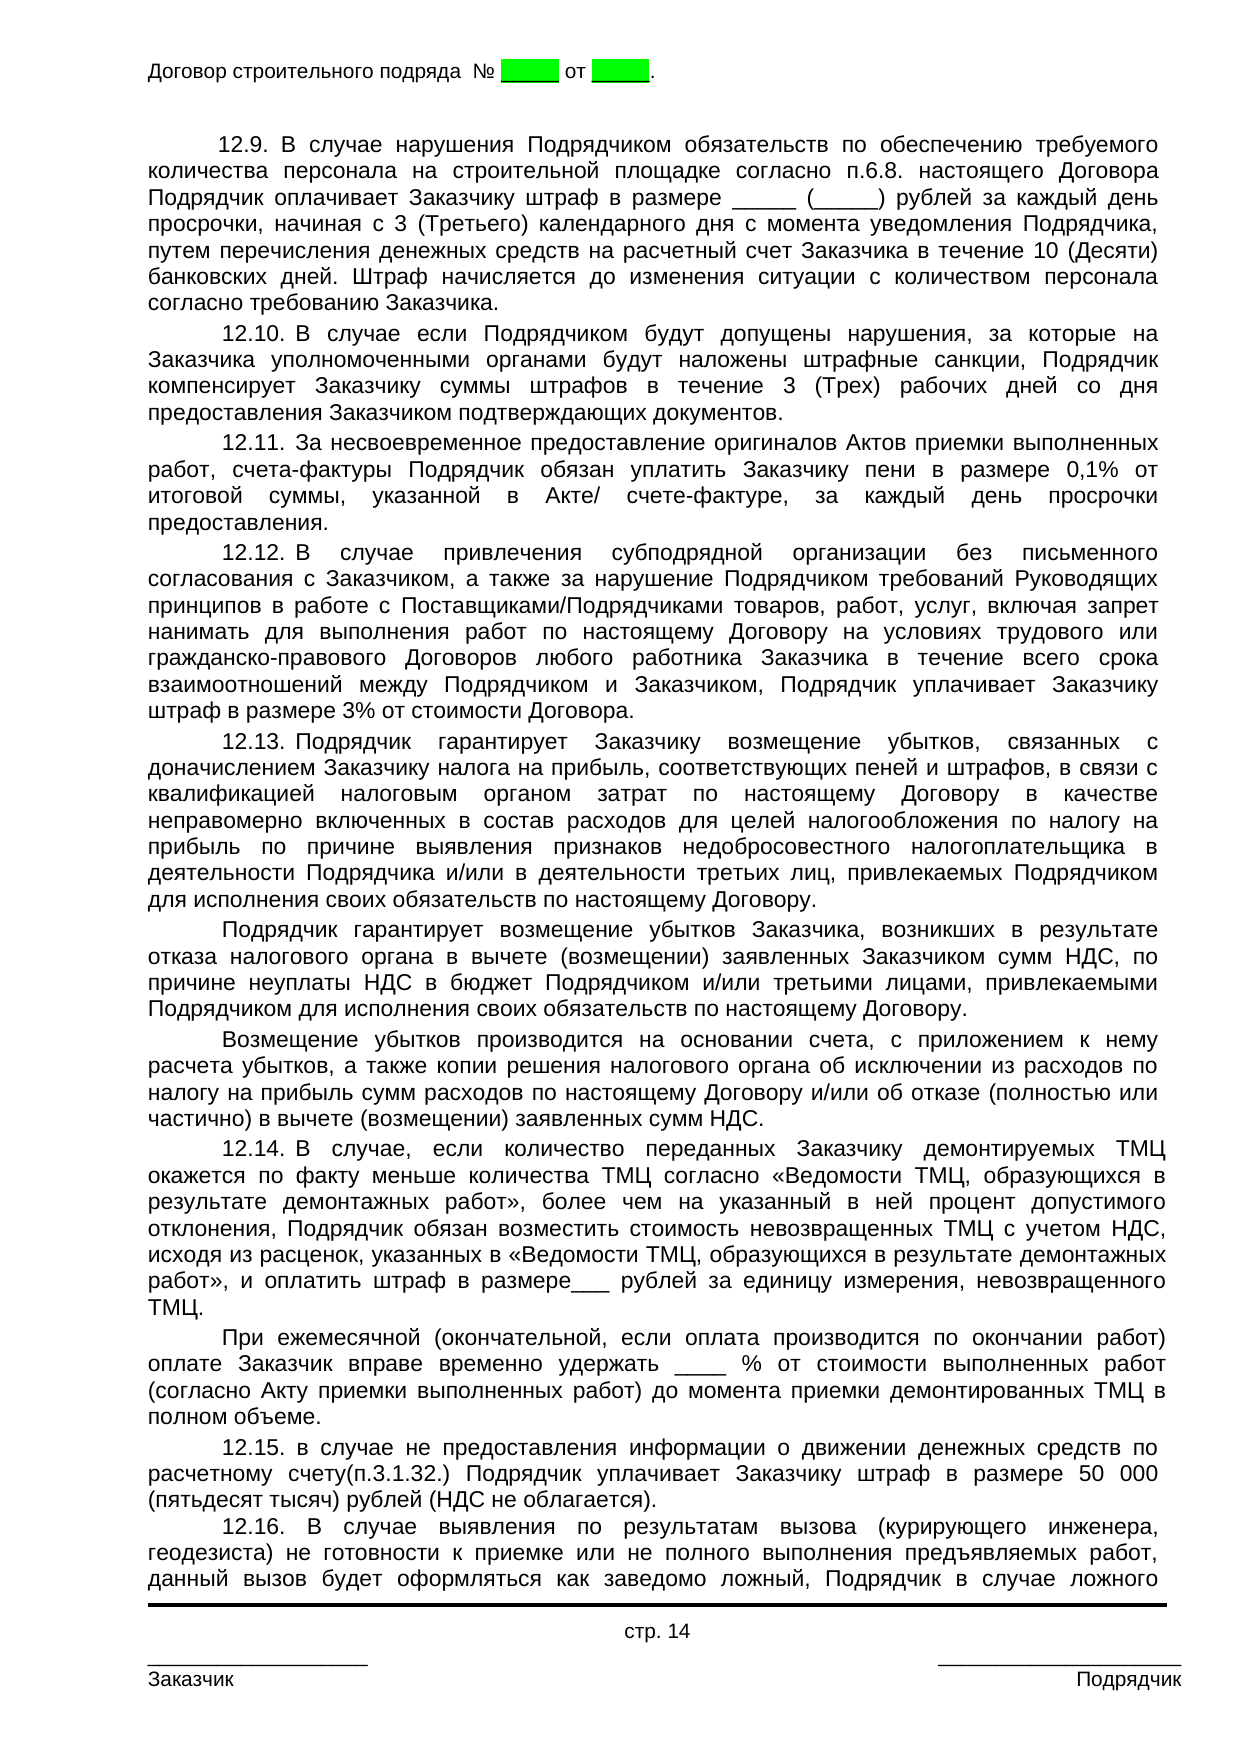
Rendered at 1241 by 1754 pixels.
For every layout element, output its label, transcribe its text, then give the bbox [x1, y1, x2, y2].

text 12.14. В случае, если количество переданных Заказчику демонтируемых ТМЦ окажется по факту меньше количества ТМЦ согласно «Ведомости ТМЦ, образующихся в результате демонтажных работ», более чем на указанный в ней процент допустимого отклонения, Подрядчик обязан возместить стоимость невозвращенных ТМЦ с учетом НДС, исходя из расценок, указанных в «Ведомости ТМЦ, образующихся в результате демонтажных работ», и оплатить штраф в размере___ рублей за единицу измерения, невозвращенного ТМЦ. [148, 1135, 1167, 1320]
text Подрядчик гарантирует возмещение убытков Заказчика, возникших в результате отказа налогового органа в вычете (возмещении) заявленных Заказчиком сумм НДС, по причине неуплаты НДС в бюджет Подрядчиком и/или третьими лицами, привлекаемыми Подрядчиком для исполнения своих обязательств по настоящему Договору. [148, 916, 1159, 1022]
text 12.13. Подрядчик гарантирует Заказчику возмещение убытков, связанных с доначислением Заказчику налога на прибыль, соответствующих пеней и штрафов, в связи с квалификацией налоговым органом затрат по настоящему Договору в качестве неправомерно включенных в состав расходов для целей налогообложения по налогу на прибыль по причине выявления признаков недобросовестного налогоплательщика в деятельности Подрядчика и/или в деятельности третьих лиц, привлекаемых Подрядчиком для исполнения своих обязательств по настоящему Договору. [148, 728, 1159, 912]
text 12.9. В случае нарушения Подрядчиком обязательств по обеспечению требуемого количества персонала на строительной площадке согласно п.6.8. настоящего Договора Подрядчик оплачивает Заказчику штраф в размере _____ (_____) рублей за каждый день просрочки, начиная с 3 (Третьего) календарного дня с момента уведомления Подрядчика, путем перечисления денежных средств на расчетный счет Заказчика в течение 10 (Десяти) банковских дней. Штраф начисляется до изменения ситуации с количеством персонала согласно требованию Заказчика. [148, 131, 1159, 316]
text Возмещение убытков производится на основании счета, с приложением к нему расчета убытков, а также копии решения налогового органа об исключении из расходов по налогу на прибыль сумм расходов по настоящему Договору и/или об отказе (полностью или частично) в вычете (возмещении) заявленных сумм НДС. [148, 1026, 1159, 1131]
text 12.11. За несвоевременное предоставление оригиналов Актов приемки выполненных работ, счета-фактуры Подрядчик обязан уплатить Заказчику пени в размере 0,1% от итоговой суммы, указанной в Акте/ счете-фактуре, за каждый день просрочки предоставления. [148, 429, 1159, 535]
text 12.15. в случае не предоставления информации о движении денежных средств по расчетному счету(п.3.1.32.) Подрядчик уплачивает Заказчику штраф в размере 50 000 (пятьдесят тысяч) рублей (НДС не облагается). [148, 1434, 1159, 1513]
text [148, 1513, 1159, 1592]
text При ежемесячной (окончательной, если оплата производится по окончании работ) оплате Заказчик вправе временно удержать ____ % от стоимости выполненных работ (согласно Акту приемки выполненных работ) до момента приемки демонтированных ТМЦ в полном объеме. [148, 1324, 1167, 1429]
text 12.10. В случае если Подрядчиком будут допущены нарушения, за которые на Заказчика уполномоченными органами будут наложены штрафные санкции, Подрядчик компенсирует Заказчику суммы штрафов в течение 3 (Трех) рабочих дней со дня предоставления Заказчиком подтверждающих документов. [148, 320, 1159, 425]
text 12.12. В случае привлечения субподрядной организации без письменного согласования с Заказчиком, а также за нарушение Подрядчиком требований Руководящих принципов в работе с Поставщиками/Подрядчиками товаров, работ, услуг, включая запрет нанимать для выполнения работ по настоящему Договору на условиях трудового или гражданско-правового Договоров любого работника Заказчика в течение всего срока взаимоотношений между Подрядчиком и Заказчиком, Подрядчик уплачивает Заказчику штраф в размере 3% от стоимости Договора. [148, 539, 1159, 723]
